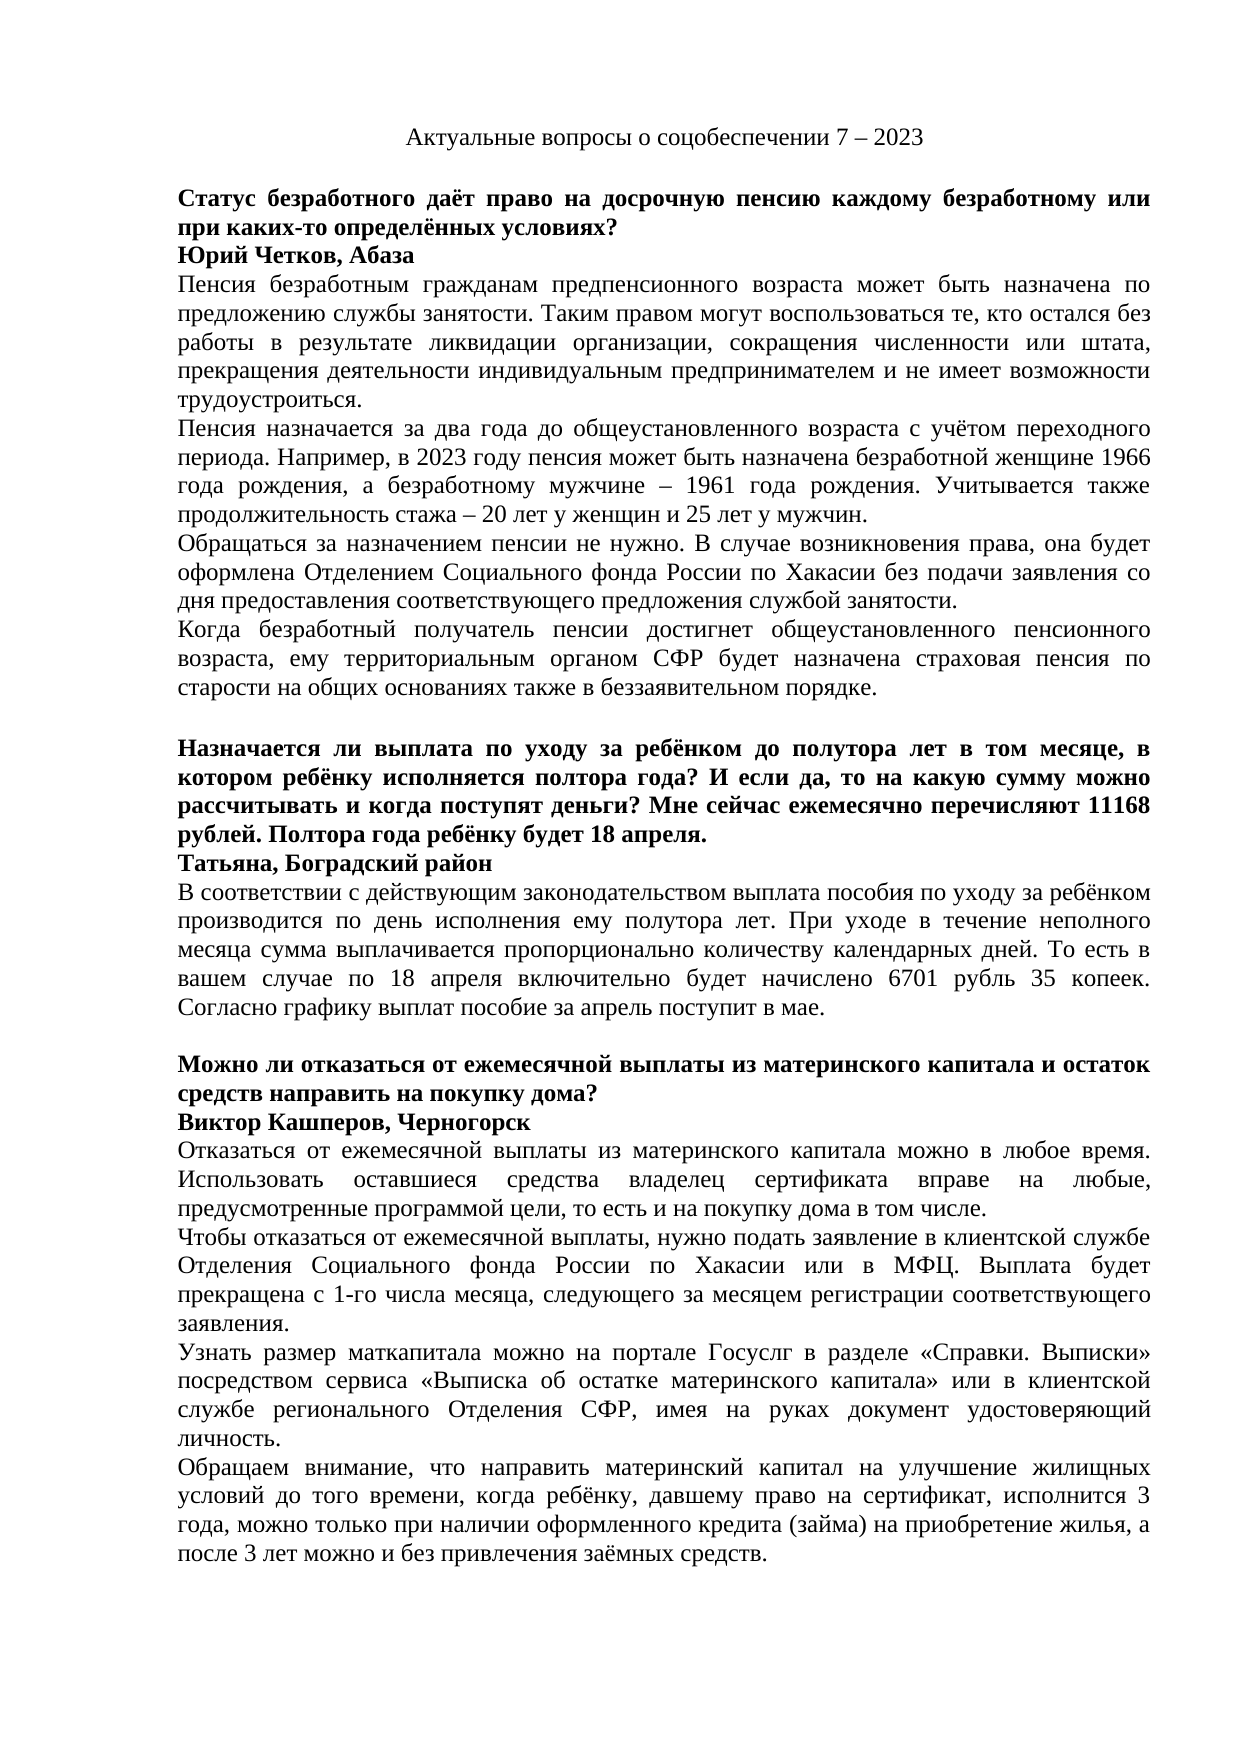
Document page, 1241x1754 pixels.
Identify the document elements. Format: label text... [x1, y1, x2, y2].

text В соответствии с действующим законодательством выплата пособия по уходу за ребёнком производится по день исполнения ему полутора лет. При уходе в течение неполного месяца сумма выплачивается пропорционально количеству календарных дней. То есть в вашем случае по 18 апреля включительно будет начислено 6701 рубль 35 копеек. Согласно графику выплат пособие за апрель поступит в мае. [177, 877, 1152, 1021]
text Когда безработный получатель пенсии достигнет общеустановленного пенсионного возраста, ему территориальным органом СФР будет назначена страховая пенсия по старости на общих основаниях также в беззаявительном порядке. [177, 614, 1152, 701]
text Обращаем внимание, что направить материнский капитал на улучшение жилищных условий до того времени, когда ребёнку, давшему право на сертификат, исполнится 3 года, можно только при наличии оформленного кредита (займа) на приобретение жилья, а после 3 лет можно и без привлечения заёмных средств. [177, 1452, 1152, 1567]
text Чтобы отказаться от ежемесячной выплаты, нужно подать заявление в клиентской службе Отделения Социального фонда России по Хакасии или в МФЦ. Выплата будет прекращена с 1-го числа месяца, следующего за месяцем регистрации соответствующего заявления. [177, 1222, 1152, 1337]
text Юрий Четков, Абаза [177, 241, 1152, 269]
text Виктор Кашперов, Черногорск [177, 1107, 1152, 1136]
text Пенсия назначается за два года до общеустановленного возраста с учётом переходного периода. Например, в 2023 году пенсия может быть назначена безработной женщине 1966 года рождения, а безработному мужчине – 1961 года рождения. Учитывается также продолжительность стажа – 20 лет у женщин и 25 лет у мужчин. [177, 413, 1152, 528]
text Пенсия безработным гражданам предпенсионного возраста может быть назначена по предложению службы занятости. Таким правом могут воспользоваться те, кто остался без работы в результате ликвидации организации, сокращения численности или штата, прекращения деятельности индивидуальным предпринимателем и не имеет возможности трудоустроиться. [177, 269, 1152, 413]
text Назначается ли выплата по уходу за ребёнком до полутора лет в том месяце, в котором ребёнку исполняется полтора года? И если да, то на какую сумму можно рассчитывать и когда поступят деньги? Мне сейчас ежемесячно перечисляют 11168 рублей. Полтора года ребёнку будет 18 апреля. [177, 733, 1152, 848]
text Обращаться за назначением пенсии не нужно. В случае возникновения права, она будет оформлена Отделением Социального фонда России по Хакасии без подачи заявления со дня предоставления соответствующего предложения службой занятости. [177, 528, 1152, 614]
text Актуальные вопросы о соцобеспечении 7 – 2023 [177, 118, 1152, 151]
text Отказаться от ежемесячной выплаты из материнского капитала можно в любое время. Использовать оставшиеся средства владелец сертификата вправе на любые, предусмотренные программой цели, то есть и на покупку дома в том числе. [177, 1136, 1152, 1222]
text Статус безработного даёт право на досрочную пенсию каждому безработному или при каких-то определённых условиях? [177, 183, 1152, 241]
text Узнать размер маткапитала можно на портале Госуслг в разделе «Справки. Выписки» посредством сервиса «Выписка об остатке материнского капитала» или в клиентской службе регионального Отделения СФР, имея на руках документ удостоверяющий личность. [177, 1337, 1152, 1452]
text Можно ли отказаться от ежемесячной выплаты из материнского капитала и остаток средств направить на покупку дома? [177, 1049, 1152, 1107]
text Татьяна, Боградский район [177, 848, 1152, 877]
